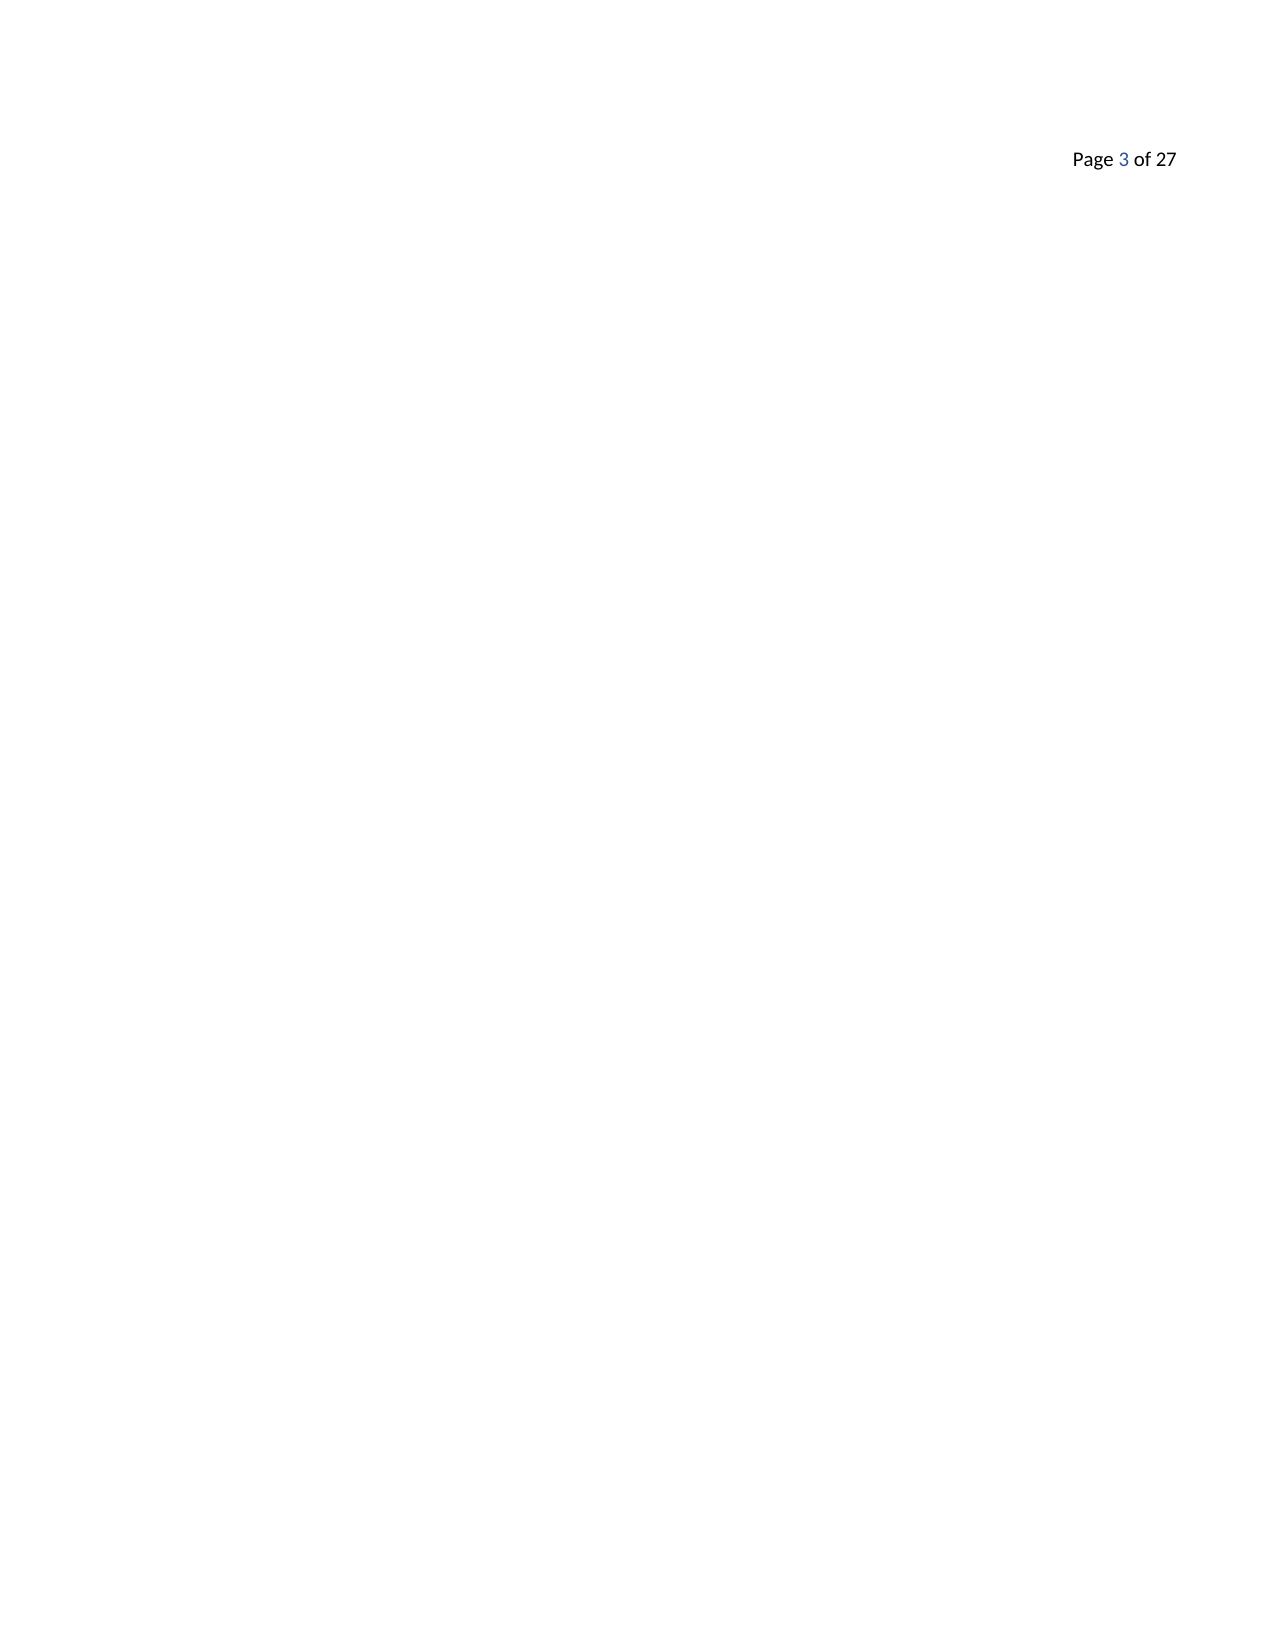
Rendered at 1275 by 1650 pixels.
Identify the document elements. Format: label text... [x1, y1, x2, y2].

text Page 3 of 27 [33, 146, 1177, 171]
